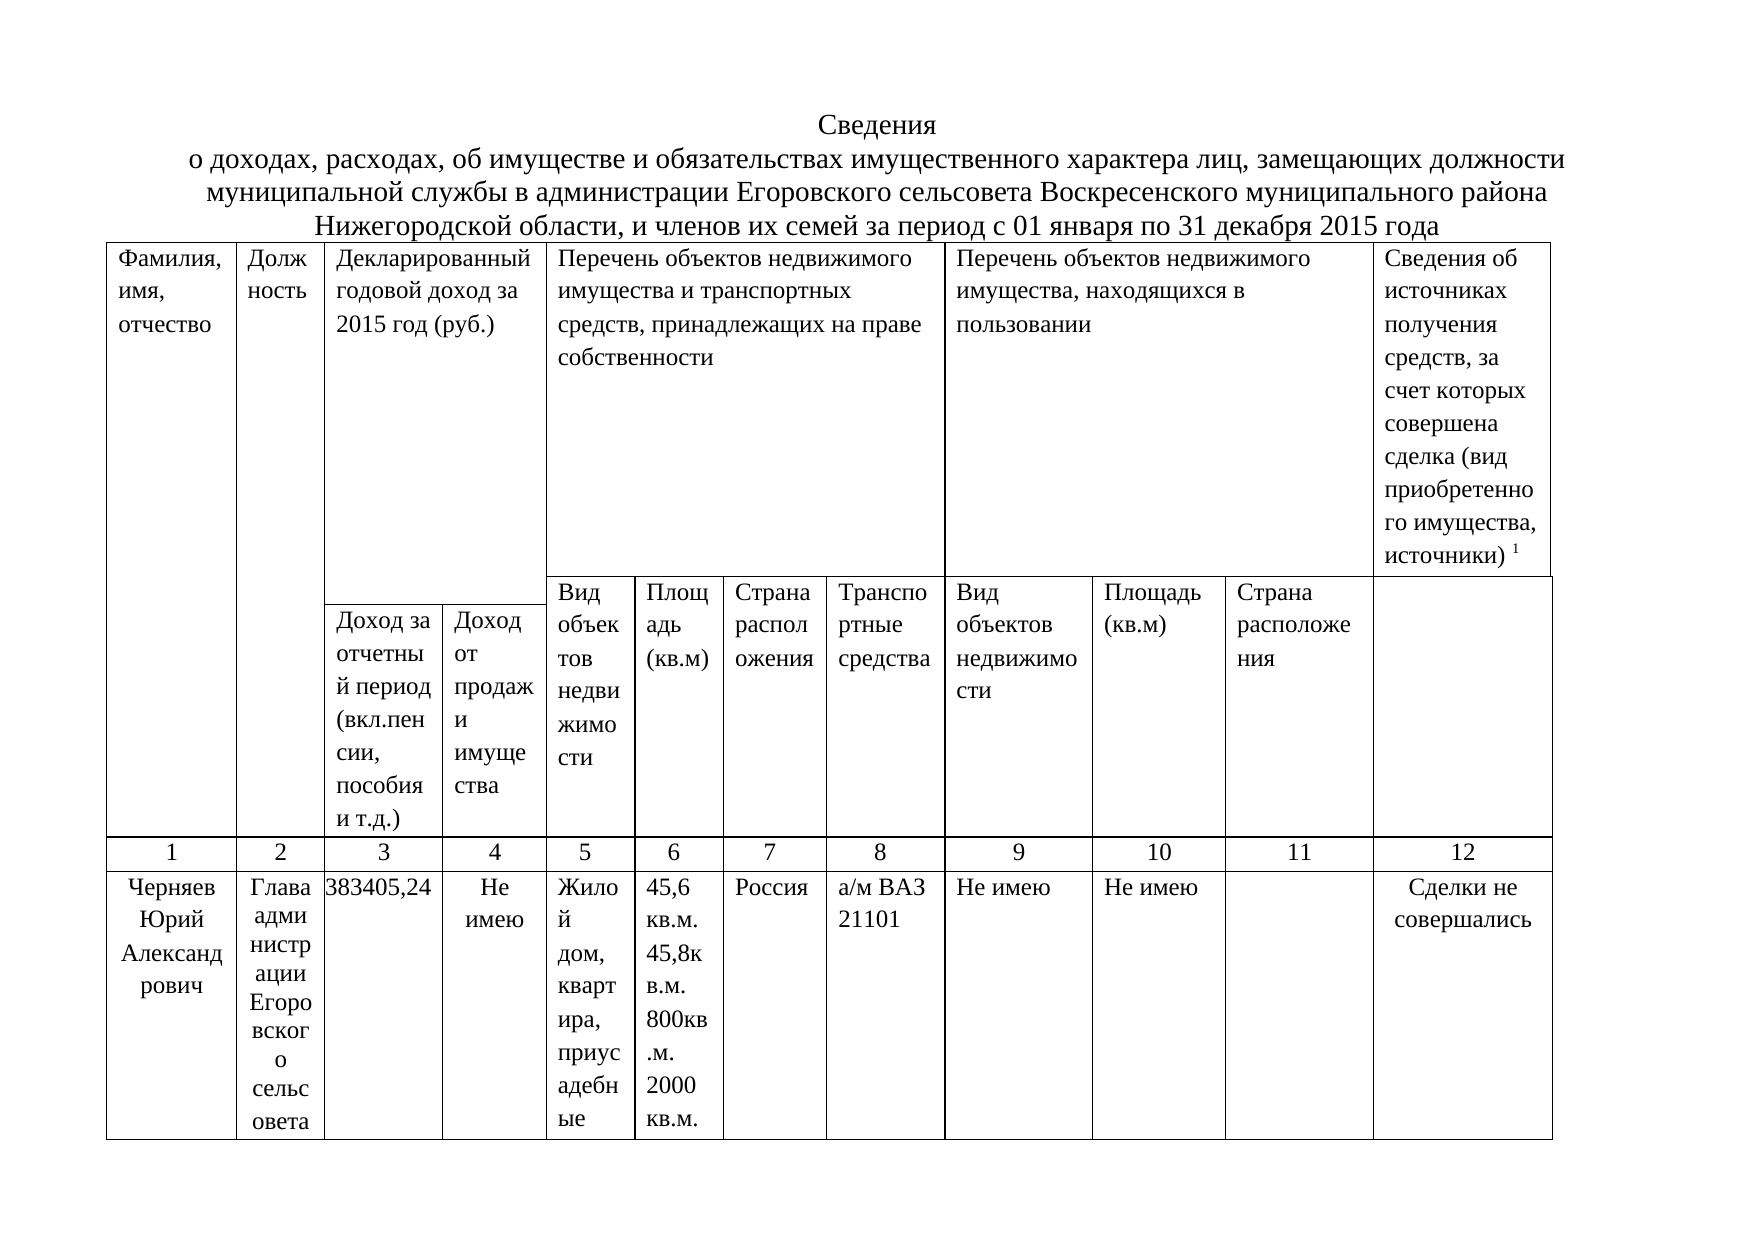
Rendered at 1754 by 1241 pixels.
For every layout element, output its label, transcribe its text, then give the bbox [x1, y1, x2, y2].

table_cell Не имею [1093, 872, 1225, 1139]
table_cell 12 [1374, 838, 1552, 871]
table_cell Площадь (кв.м) [636, 577, 723, 836]
table_cell 6 [636, 838, 723, 871]
table_cell Не имею [946, 872, 1092, 1139]
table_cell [547, 872, 634, 1139]
table_cell Не имею [443, 872, 546, 1139]
table_cell 3 [325, 838, 442, 871]
table_cell 1 [107, 838, 236, 871]
text Сведения [118, 107, 1636, 141]
table_cell Вид объек тов недвижимости [547, 577, 634, 836]
table_header Перечень объектов недвижимого имущества и транспортных средств, принадлежащих на праве собственности [547, 243, 944, 576]
table_cell Транспортные средства [827, 577, 944, 836]
table_cell Россия [724, 872, 826, 1139]
table_header Декларированный годовой доход за 2015 год (руб.) [325, 243, 546, 604]
table_header Фамилия, имя, отчество [107, 243, 236, 836]
table_cell 11 [1226, 838, 1373, 871]
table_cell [107, 872, 236, 1139]
table_cell 8 [827, 838, 944, 871]
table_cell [237, 872, 324, 1139]
table_cell [1226, 872, 1373, 1139]
table_cell Площадь (кв.м) [1093, 577, 1225, 836]
table_header Сведения об источниках получения средств, за счет которых совершена сделка (вид приобретенного имущества, источники) 1 [1374, 243, 1550, 576]
table_cell Доход от продажи имущества [443, 605, 546, 836]
table_header Должность [237, 243, 324, 836]
text о доходах, расходах, об имуществе и обязательствах имущественного характера лиц, замещающих должности муниципальной службы в администрации Егоровского сельсовета Воскресенского муниципального района Нижегородской области, и членов их семей за период с 01 января по 31 декабря 2015 года [118, 141, 1636, 242]
table_cell 7 [724, 838, 826, 871]
table_cell 2 [237, 838, 324, 871]
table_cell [636, 872, 723, 1139]
table_cell 383405,24 [325, 872, 442, 1139]
table_cell 10 [1093, 838, 1225, 871]
table_cell [1374, 577, 1552, 836]
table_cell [1374, 872, 1552, 1139]
table_cell Страна расположения [724, 577, 826, 836]
table_cell 4 [443, 838, 546, 871]
table_cell Вид объектов недвижимости [946, 577, 1092, 836]
table_cell а/м ВАЗ 21101 [827, 872, 944, 1139]
table_header Перечень объектов недвижимого имущества, находящихся в пользовании [946, 243, 1373, 576]
table_cell 5 [547, 838, 634, 871]
table_cell Страна расположения [1226, 577, 1373, 836]
table_cell 9 [946, 838, 1092, 871]
table_cell Доход за отчетный период (вкл.пенсии, пособия и т.д.) [325, 605, 442, 836]
